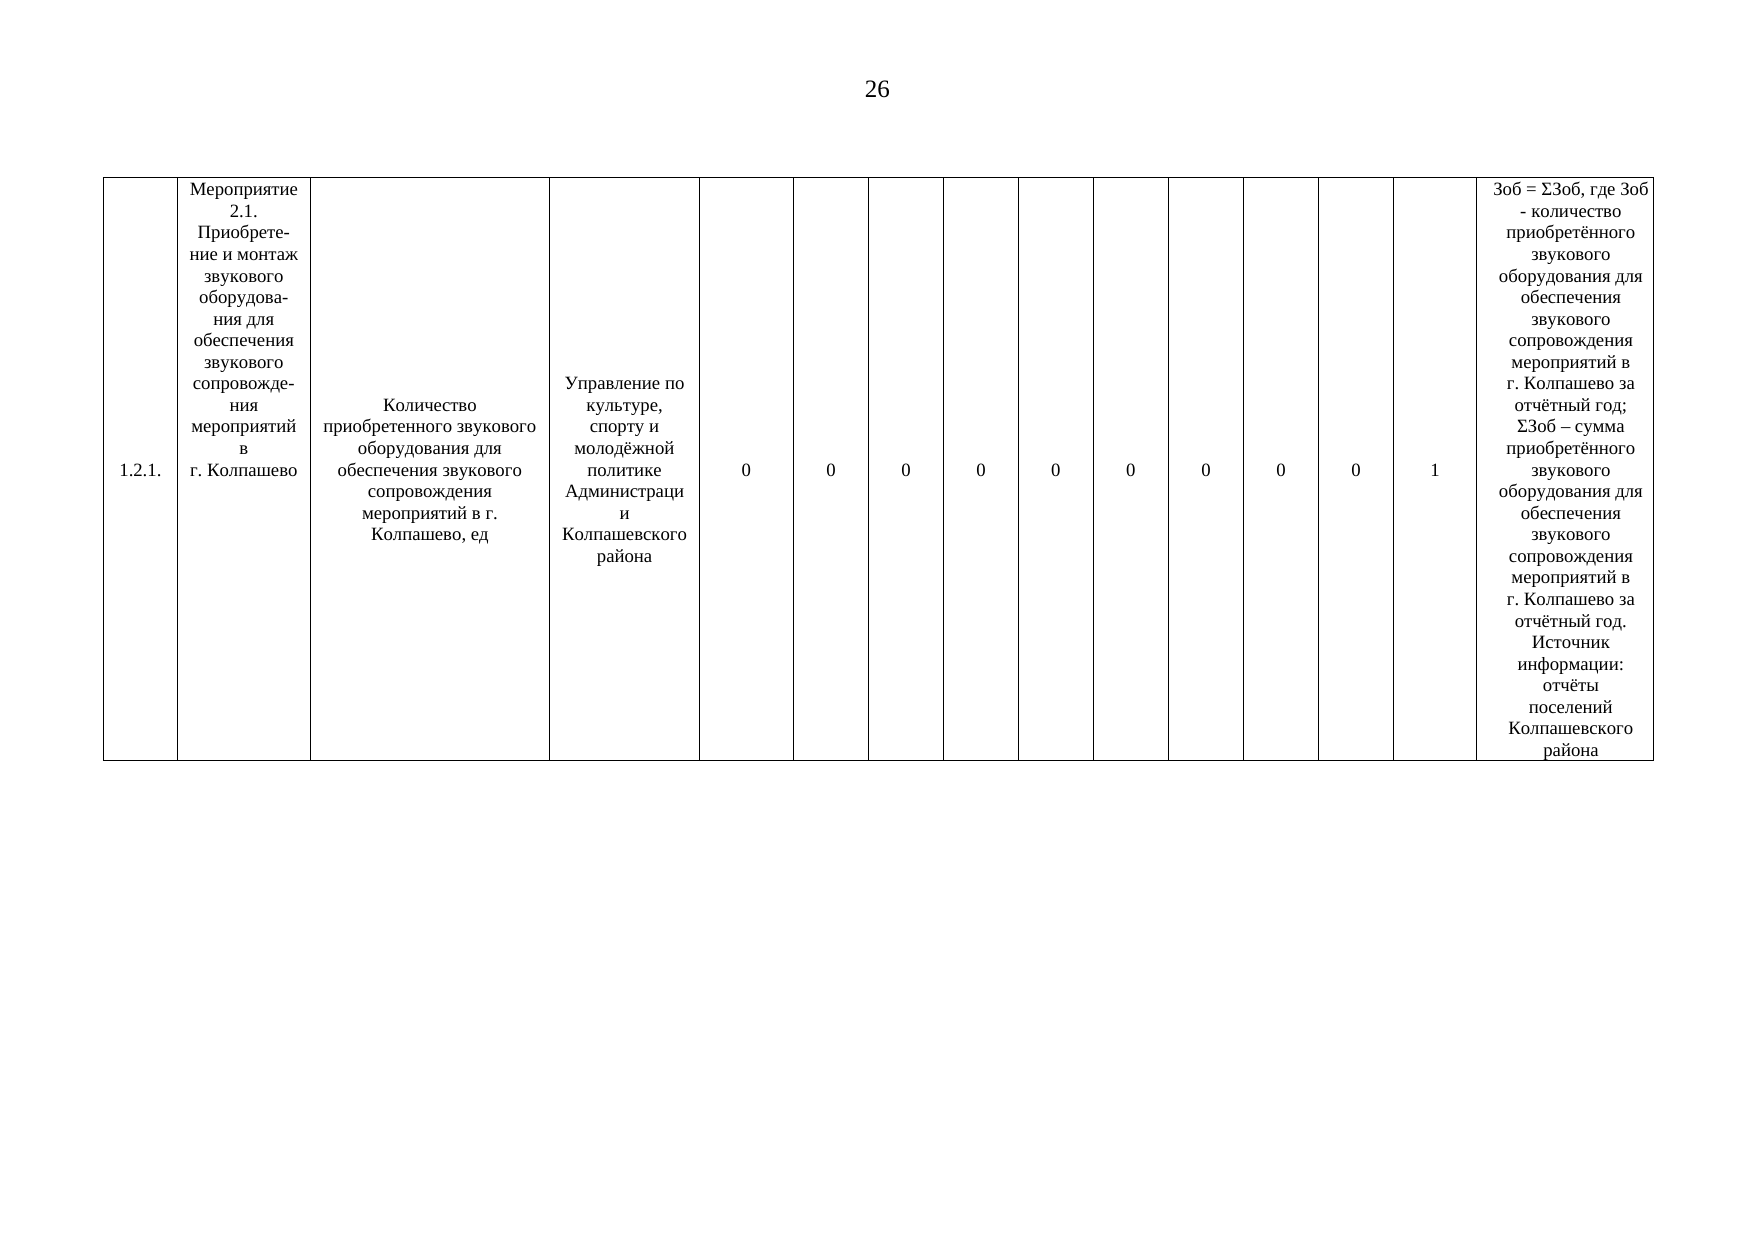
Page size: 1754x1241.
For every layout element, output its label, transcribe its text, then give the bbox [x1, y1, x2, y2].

table_cell 0 [1244, 178, 1318, 760]
table_cell 0 [1169, 178, 1243, 760]
table_cell 0 [944, 178, 1018, 760]
table_cell 0 [1019, 178, 1093, 760]
table_cell Количество приобретенного звукового оборудования для обеспечения звукового сопровождения мероприятий в г. Колпашево, ед [311, 178, 549, 760]
table_cell 0 [700, 178, 793, 760]
table_cell 0 [869, 178, 943, 760]
table_cell Мероприятие 2.1. Приобрете-ние и монтаж звукового оборудова-ния для обеспечения звукового сопровожде-ния мероприятий в г. Колпашево [178, 178, 310, 760]
table_cell Зоб = ΣЗоб, где Зоб - количество приобретённого звукового оборудования для обеспечения звукового сопровождения мероприятий в г. Колпашево за отчётный год; ΣЗоб – сумма приобретённого звукового оборудования для обеспечения звукового сопровождения мероприятий в г. Колпашево за отчётный год. Источник информации: отчёты поселений Колпашевского района [1477, 178, 1653, 760]
table_cell 0 [1319, 178, 1393, 760]
table_cell 1 [1394, 178, 1476, 760]
table_cell Управление по культуре, спорту и молодёжной политике Администрации Колпашевского района [550, 178, 699, 760]
table_cell 0 [794, 178, 868, 760]
table_cell 1.2.1. [104, 178, 177, 760]
table_cell 0 [1094, 178, 1168, 760]
